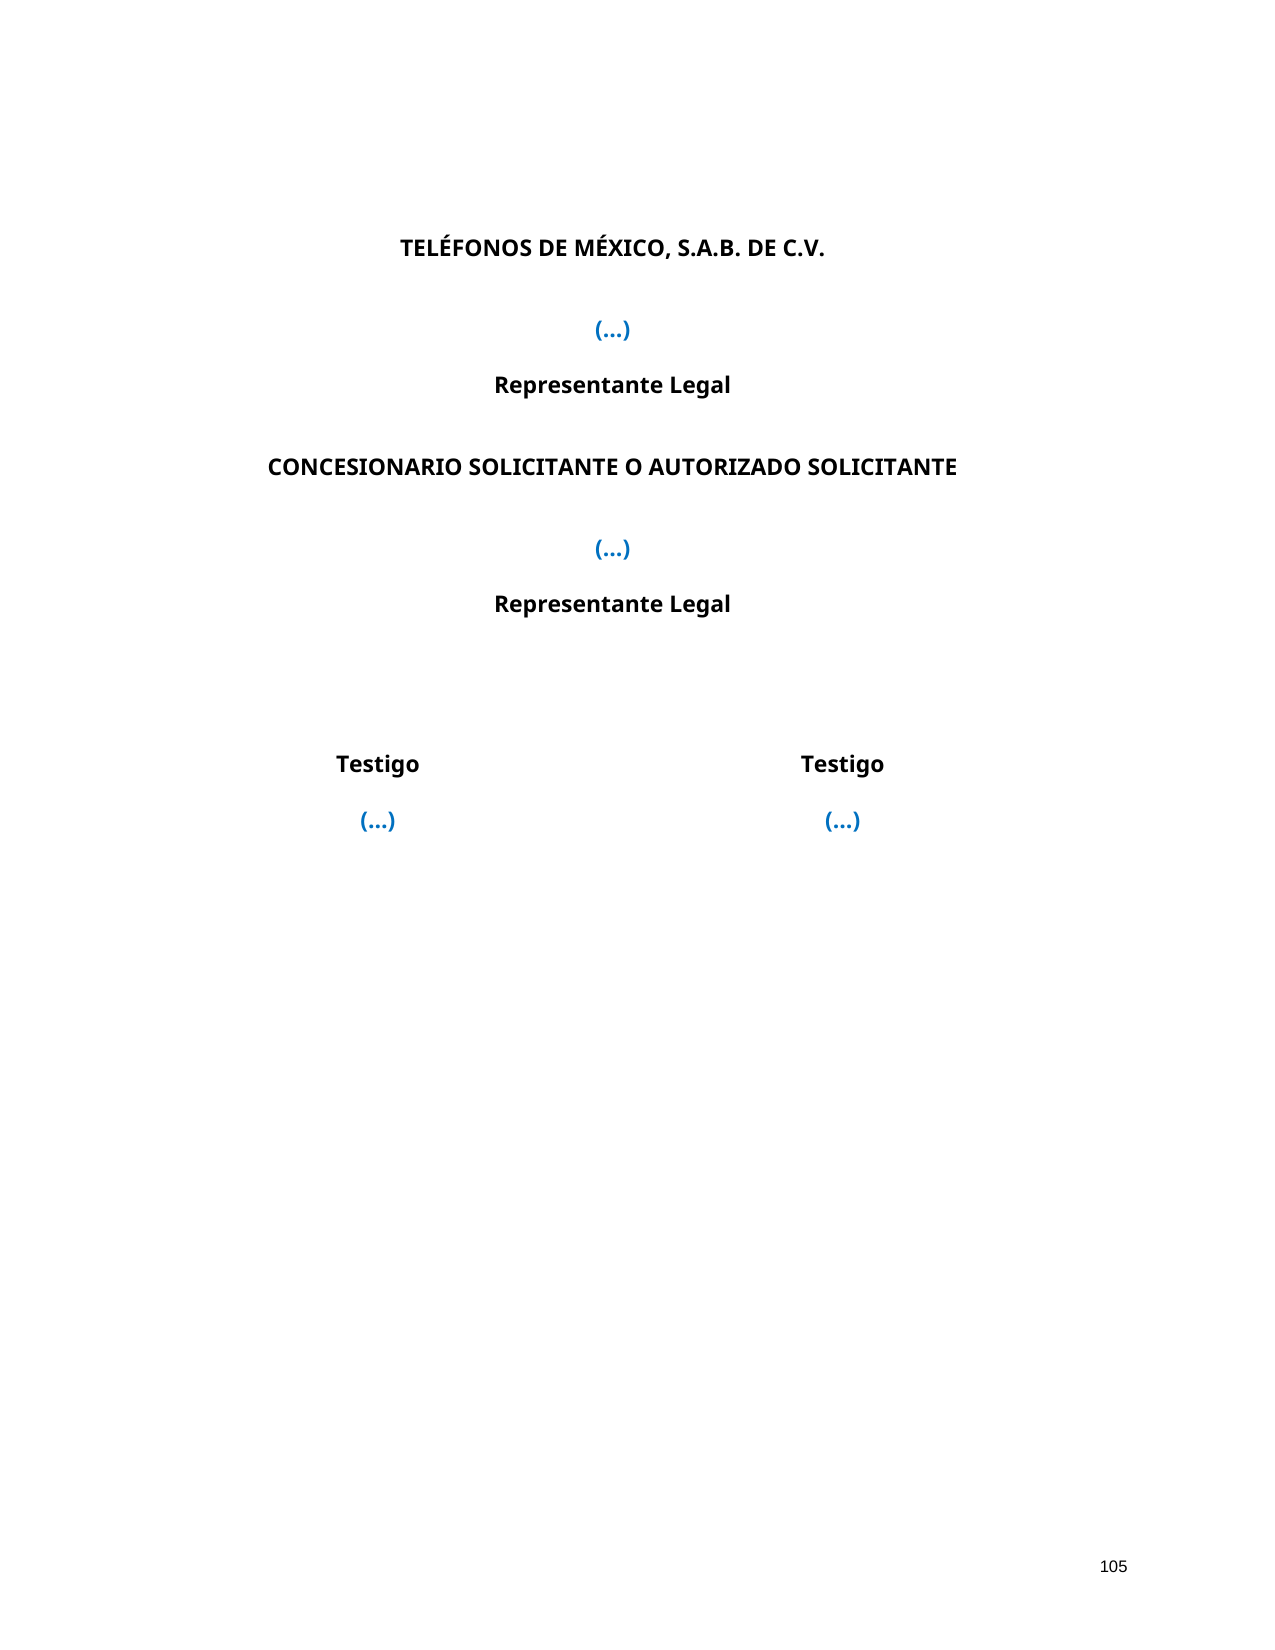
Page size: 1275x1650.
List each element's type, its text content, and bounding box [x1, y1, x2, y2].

table_header TELÉFONOS DE MÉXICO, S.A.B. DE C.V. [148, 207, 1077, 288]
table_cell CONCESIONARIO SOLICITANTE O AUTORIZADO SOLICITANTE [148, 426, 1077, 507]
table_cell (…) Representante Legal [148, 507, 1077, 644]
table_header Testigo (…) [148, 723, 607, 861]
table_header Testigo (…) [608, 723, 1077, 861]
table_cell (…) Representante Legal [148, 288, 1077, 426]
